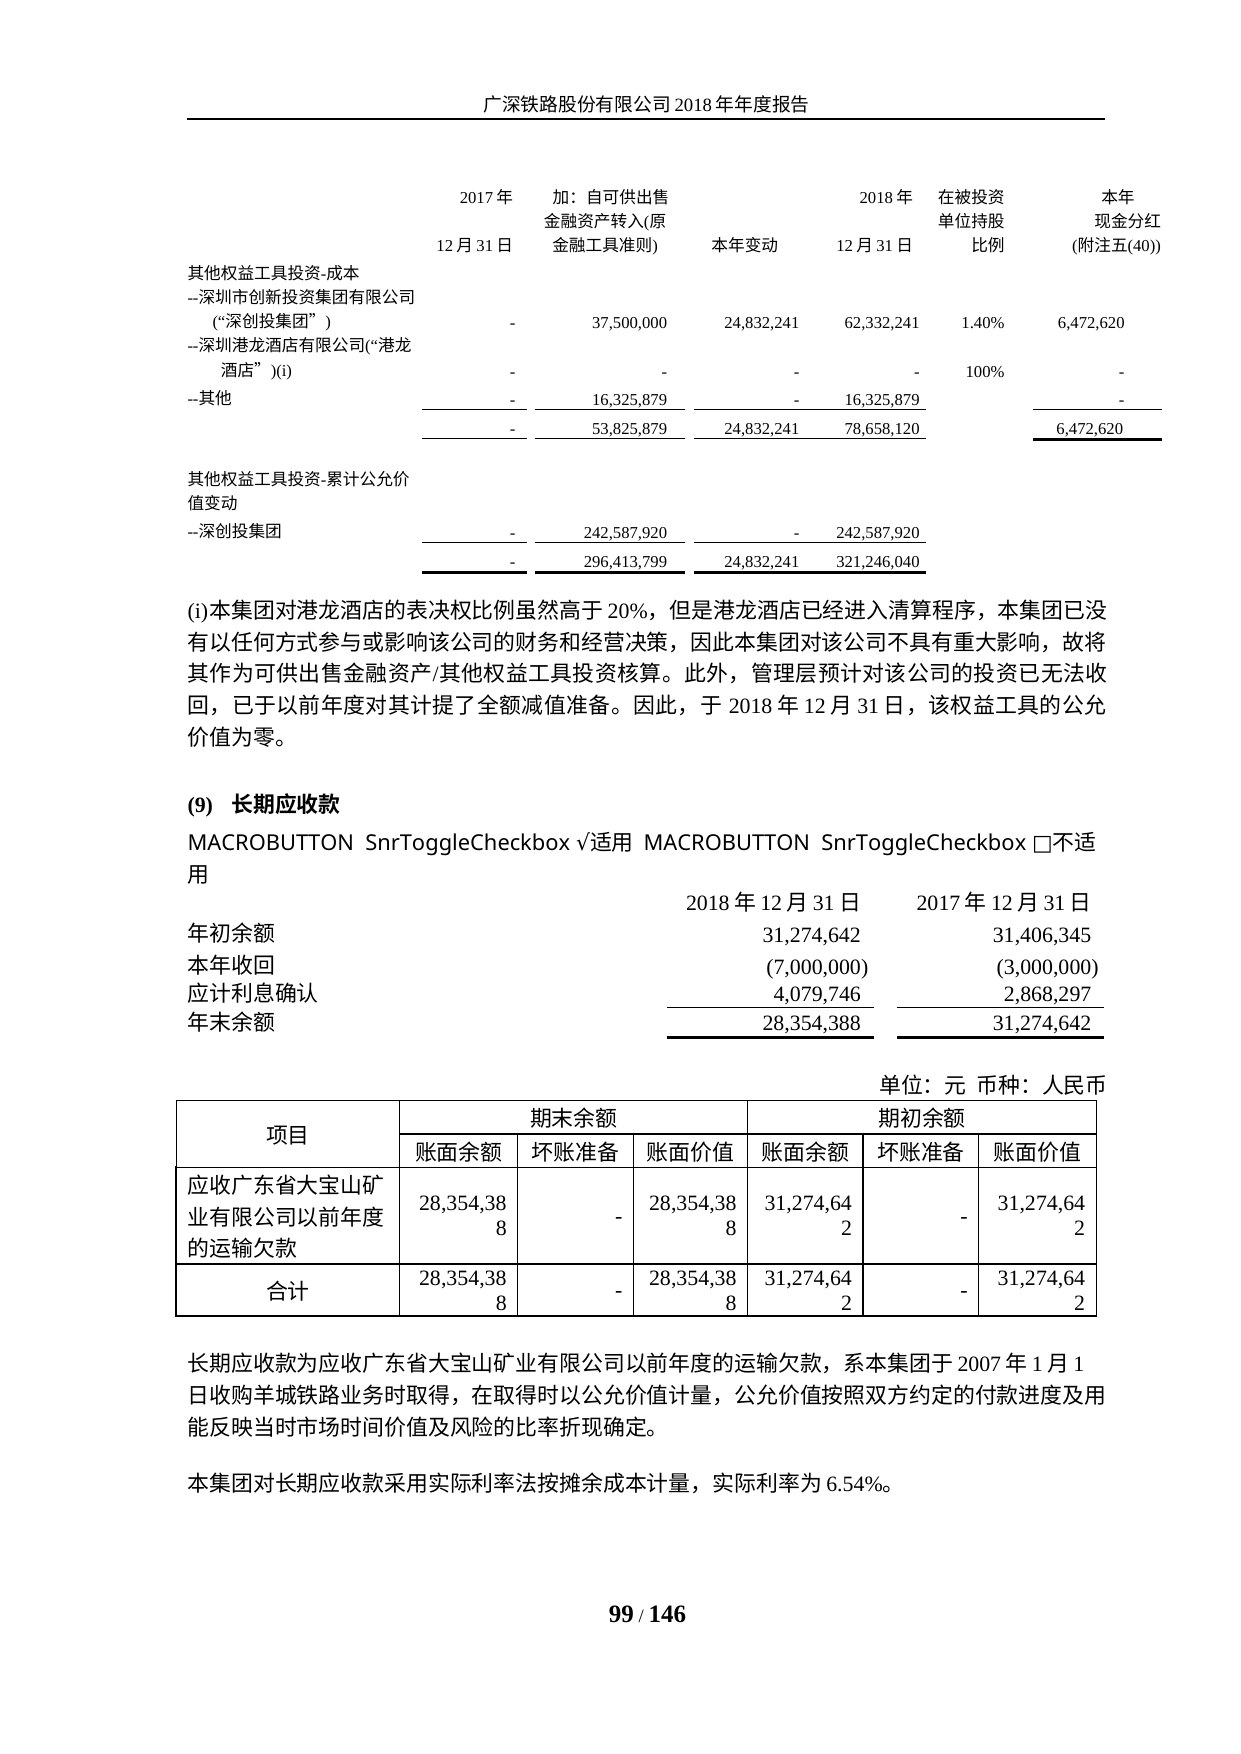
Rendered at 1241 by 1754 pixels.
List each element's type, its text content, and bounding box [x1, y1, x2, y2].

subtitle 长期应收款 [187, 787, 1107, 819]
